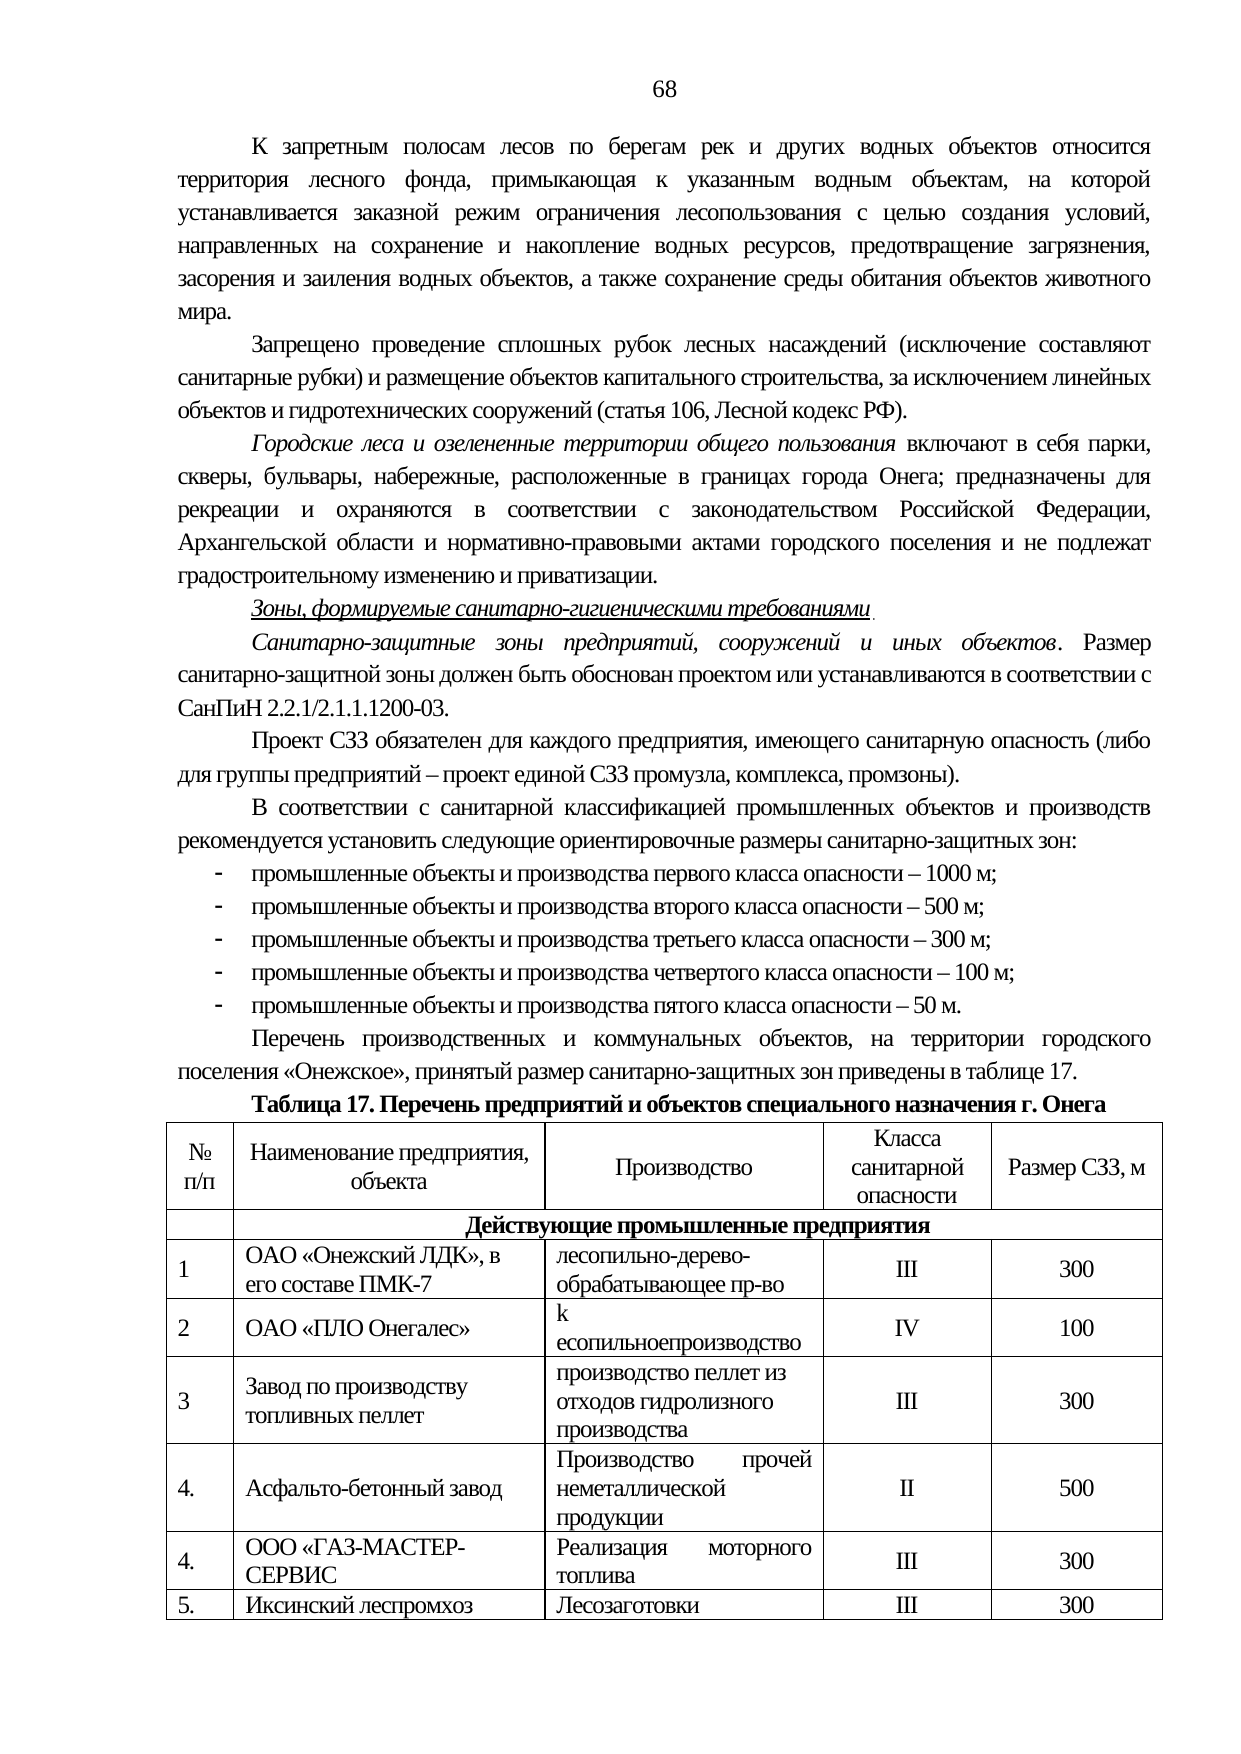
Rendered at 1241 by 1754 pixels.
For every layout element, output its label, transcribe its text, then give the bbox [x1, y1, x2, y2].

list промышленные объекты и производства второго класса опасности – 500 м; [214, 891, 1152, 919]
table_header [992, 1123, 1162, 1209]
list промышленные объекты и производства первого класса опасности – 1000 м; [214, 858, 1152, 886]
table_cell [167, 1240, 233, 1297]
list Зоны, формируемые санитарно-гигиеническими требованиями [177, 593, 1152, 622]
list Проект СЗЗ обязателен для каждого предприятия, имеющего санитарную опасность (либо для группы предприятий – проект единой СЗЗ промузла, комплекса, промзоны). [177, 726, 1152, 787]
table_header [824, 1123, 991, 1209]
list Запрещено проведение сплошных рубок лесных насаждений (исключение составляют санитарные рубки) и размещение объектов капитального строительства, за исключением линейных объектов и гидротехнических сооружений (статья 106, Лесной кодекс РФ). [177, 329, 1152, 424]
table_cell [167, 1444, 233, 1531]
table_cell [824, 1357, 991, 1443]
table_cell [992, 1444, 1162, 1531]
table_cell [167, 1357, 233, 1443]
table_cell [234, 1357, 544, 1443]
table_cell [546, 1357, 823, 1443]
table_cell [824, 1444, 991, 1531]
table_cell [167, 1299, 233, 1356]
list Перечень производственных и коммунальных объектов, на территории городского поселения «Онежское», принятый размер санитарно-защитных зон приведены в таблице 17. [177, 1023, 1152, 1084]
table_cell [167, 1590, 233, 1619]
list Таблица 17. Перечень предприятий и объектов специального назначения г. Онега [177, 1089, 1152, 1118]
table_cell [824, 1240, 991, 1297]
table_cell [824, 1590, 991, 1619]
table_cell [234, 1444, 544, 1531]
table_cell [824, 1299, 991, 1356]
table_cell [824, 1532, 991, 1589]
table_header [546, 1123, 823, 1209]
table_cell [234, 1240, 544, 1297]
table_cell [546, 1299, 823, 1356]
list промышленные объекты и производства четвертого класса опасности – 100 м; [214, 957, 1152, 986]
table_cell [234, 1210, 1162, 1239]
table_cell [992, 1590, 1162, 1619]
list К запретным полосам лесов по берегам рек и других водных объектов относится территория лесного фонда, примыкающая к указанным водным объектам, на которой устанавливается заказной режим ограничения лесопользования с целью создания условий, направленных на сохранение и накопление водных ресурсов, предотвращение загрязнения, засорения и заиления водных объектов, а также сохранение среды обитания объектов животного мира. [177, 131, 1152, 325]
list Санитарно-защитные зоны предприятий, сооружений и иных объектов. Размер санитарно-защитной зоны должен быть обоснован проектом или устанавливаются в соответствии с СанПиН 2.2.1/2.1.1.1200-03. [177, 627, 1152, 721]
list В соответствии с санитарной классификацией промышленных объектов и производств рекомендуется установить следующие ориентировочные размеры санитарно-защитных зон: [177, 792, 1152, 853]
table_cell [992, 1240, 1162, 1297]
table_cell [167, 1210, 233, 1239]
list промышленные объекты и производства пятого класса опасности – 50 м. [214, 990, 1152, 1018]
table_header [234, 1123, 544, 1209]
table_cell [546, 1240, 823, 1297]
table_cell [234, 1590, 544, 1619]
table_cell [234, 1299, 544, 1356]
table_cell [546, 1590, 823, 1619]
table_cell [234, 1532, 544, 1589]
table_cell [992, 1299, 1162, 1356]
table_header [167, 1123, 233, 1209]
list Городские леса и озелененные территории общего пользования включают в себя парки, скверы, бульвары, набережные, расположенные в границах города Онега; предназначены для рекреации и охраняются в соответствии с законодательством Российской Федерации, Архангельской области и нормативно-правовыми актами городского поселения и не подлежат градостроительному изменению и приватизации. [177, 428, 1152, 589]
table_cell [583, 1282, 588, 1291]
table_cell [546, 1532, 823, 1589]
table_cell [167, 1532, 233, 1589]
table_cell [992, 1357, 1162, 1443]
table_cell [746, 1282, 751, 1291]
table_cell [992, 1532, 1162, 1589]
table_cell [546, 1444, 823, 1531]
list промышленные объекты и производства третьего класса опасности – 300 м; [214, 924, 1152, 952]
